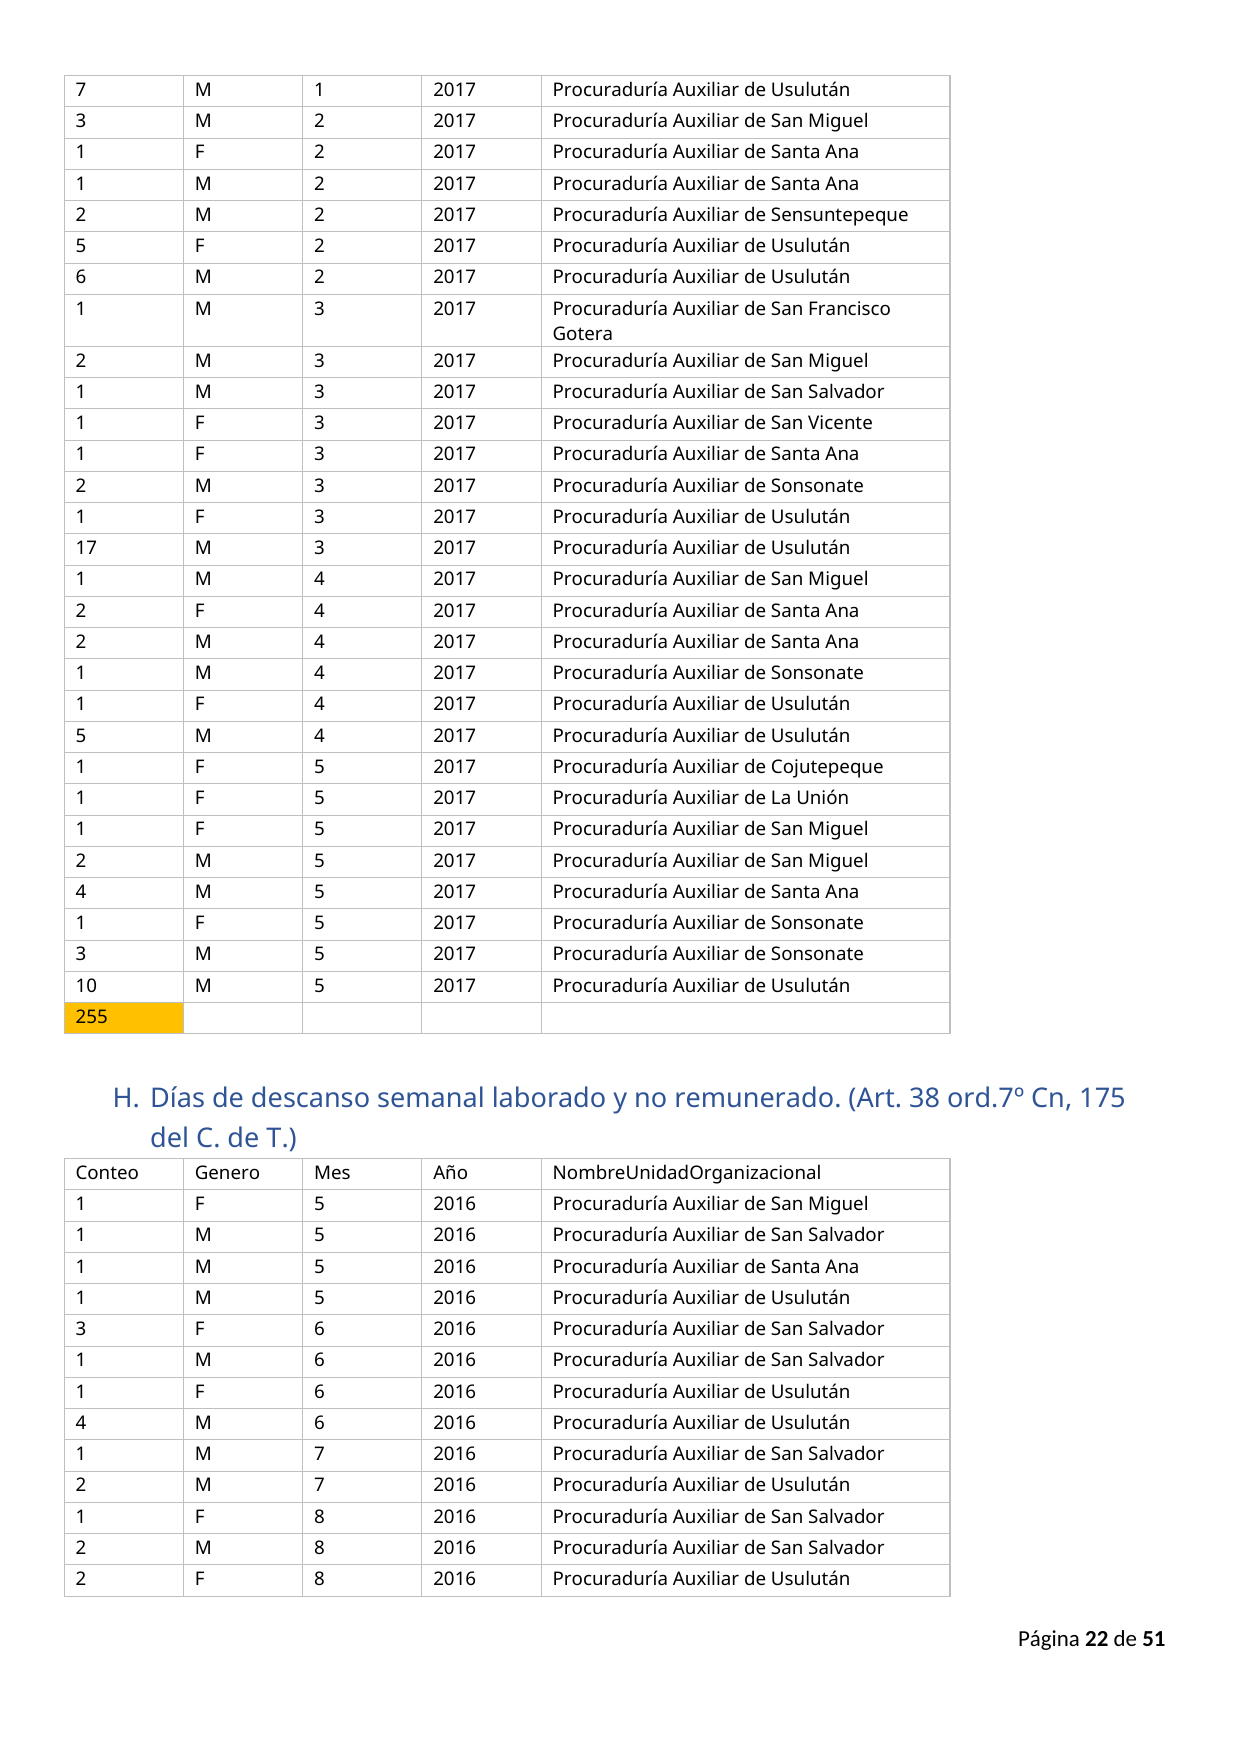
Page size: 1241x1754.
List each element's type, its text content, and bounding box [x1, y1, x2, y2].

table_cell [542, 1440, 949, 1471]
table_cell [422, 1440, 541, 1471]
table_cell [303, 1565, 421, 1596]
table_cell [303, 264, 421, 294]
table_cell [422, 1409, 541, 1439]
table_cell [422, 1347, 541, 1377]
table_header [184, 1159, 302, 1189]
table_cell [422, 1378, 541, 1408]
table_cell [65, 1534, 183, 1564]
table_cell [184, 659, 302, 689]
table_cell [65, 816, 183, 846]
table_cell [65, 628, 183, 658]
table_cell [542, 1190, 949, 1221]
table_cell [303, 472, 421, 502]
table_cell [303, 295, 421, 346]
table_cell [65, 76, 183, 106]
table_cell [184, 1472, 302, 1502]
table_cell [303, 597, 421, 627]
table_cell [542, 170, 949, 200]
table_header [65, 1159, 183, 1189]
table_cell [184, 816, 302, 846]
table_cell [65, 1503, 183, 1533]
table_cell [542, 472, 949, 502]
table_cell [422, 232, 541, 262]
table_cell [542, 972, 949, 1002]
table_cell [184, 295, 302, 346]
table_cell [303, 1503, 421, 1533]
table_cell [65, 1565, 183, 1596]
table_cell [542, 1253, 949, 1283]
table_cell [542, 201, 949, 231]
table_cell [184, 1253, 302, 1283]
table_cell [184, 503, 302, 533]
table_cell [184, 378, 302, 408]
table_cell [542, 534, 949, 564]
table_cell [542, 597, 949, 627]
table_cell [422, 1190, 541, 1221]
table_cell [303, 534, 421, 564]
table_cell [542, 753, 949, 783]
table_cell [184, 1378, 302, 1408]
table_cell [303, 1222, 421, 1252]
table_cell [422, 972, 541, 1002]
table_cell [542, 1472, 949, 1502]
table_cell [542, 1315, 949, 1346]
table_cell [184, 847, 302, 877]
subtitle Días de descanso semanal laborado y no remunerado. (Art. 38 ord.7º Cn, 175 del C. de T.) [112, 1078, 1165, 1155]
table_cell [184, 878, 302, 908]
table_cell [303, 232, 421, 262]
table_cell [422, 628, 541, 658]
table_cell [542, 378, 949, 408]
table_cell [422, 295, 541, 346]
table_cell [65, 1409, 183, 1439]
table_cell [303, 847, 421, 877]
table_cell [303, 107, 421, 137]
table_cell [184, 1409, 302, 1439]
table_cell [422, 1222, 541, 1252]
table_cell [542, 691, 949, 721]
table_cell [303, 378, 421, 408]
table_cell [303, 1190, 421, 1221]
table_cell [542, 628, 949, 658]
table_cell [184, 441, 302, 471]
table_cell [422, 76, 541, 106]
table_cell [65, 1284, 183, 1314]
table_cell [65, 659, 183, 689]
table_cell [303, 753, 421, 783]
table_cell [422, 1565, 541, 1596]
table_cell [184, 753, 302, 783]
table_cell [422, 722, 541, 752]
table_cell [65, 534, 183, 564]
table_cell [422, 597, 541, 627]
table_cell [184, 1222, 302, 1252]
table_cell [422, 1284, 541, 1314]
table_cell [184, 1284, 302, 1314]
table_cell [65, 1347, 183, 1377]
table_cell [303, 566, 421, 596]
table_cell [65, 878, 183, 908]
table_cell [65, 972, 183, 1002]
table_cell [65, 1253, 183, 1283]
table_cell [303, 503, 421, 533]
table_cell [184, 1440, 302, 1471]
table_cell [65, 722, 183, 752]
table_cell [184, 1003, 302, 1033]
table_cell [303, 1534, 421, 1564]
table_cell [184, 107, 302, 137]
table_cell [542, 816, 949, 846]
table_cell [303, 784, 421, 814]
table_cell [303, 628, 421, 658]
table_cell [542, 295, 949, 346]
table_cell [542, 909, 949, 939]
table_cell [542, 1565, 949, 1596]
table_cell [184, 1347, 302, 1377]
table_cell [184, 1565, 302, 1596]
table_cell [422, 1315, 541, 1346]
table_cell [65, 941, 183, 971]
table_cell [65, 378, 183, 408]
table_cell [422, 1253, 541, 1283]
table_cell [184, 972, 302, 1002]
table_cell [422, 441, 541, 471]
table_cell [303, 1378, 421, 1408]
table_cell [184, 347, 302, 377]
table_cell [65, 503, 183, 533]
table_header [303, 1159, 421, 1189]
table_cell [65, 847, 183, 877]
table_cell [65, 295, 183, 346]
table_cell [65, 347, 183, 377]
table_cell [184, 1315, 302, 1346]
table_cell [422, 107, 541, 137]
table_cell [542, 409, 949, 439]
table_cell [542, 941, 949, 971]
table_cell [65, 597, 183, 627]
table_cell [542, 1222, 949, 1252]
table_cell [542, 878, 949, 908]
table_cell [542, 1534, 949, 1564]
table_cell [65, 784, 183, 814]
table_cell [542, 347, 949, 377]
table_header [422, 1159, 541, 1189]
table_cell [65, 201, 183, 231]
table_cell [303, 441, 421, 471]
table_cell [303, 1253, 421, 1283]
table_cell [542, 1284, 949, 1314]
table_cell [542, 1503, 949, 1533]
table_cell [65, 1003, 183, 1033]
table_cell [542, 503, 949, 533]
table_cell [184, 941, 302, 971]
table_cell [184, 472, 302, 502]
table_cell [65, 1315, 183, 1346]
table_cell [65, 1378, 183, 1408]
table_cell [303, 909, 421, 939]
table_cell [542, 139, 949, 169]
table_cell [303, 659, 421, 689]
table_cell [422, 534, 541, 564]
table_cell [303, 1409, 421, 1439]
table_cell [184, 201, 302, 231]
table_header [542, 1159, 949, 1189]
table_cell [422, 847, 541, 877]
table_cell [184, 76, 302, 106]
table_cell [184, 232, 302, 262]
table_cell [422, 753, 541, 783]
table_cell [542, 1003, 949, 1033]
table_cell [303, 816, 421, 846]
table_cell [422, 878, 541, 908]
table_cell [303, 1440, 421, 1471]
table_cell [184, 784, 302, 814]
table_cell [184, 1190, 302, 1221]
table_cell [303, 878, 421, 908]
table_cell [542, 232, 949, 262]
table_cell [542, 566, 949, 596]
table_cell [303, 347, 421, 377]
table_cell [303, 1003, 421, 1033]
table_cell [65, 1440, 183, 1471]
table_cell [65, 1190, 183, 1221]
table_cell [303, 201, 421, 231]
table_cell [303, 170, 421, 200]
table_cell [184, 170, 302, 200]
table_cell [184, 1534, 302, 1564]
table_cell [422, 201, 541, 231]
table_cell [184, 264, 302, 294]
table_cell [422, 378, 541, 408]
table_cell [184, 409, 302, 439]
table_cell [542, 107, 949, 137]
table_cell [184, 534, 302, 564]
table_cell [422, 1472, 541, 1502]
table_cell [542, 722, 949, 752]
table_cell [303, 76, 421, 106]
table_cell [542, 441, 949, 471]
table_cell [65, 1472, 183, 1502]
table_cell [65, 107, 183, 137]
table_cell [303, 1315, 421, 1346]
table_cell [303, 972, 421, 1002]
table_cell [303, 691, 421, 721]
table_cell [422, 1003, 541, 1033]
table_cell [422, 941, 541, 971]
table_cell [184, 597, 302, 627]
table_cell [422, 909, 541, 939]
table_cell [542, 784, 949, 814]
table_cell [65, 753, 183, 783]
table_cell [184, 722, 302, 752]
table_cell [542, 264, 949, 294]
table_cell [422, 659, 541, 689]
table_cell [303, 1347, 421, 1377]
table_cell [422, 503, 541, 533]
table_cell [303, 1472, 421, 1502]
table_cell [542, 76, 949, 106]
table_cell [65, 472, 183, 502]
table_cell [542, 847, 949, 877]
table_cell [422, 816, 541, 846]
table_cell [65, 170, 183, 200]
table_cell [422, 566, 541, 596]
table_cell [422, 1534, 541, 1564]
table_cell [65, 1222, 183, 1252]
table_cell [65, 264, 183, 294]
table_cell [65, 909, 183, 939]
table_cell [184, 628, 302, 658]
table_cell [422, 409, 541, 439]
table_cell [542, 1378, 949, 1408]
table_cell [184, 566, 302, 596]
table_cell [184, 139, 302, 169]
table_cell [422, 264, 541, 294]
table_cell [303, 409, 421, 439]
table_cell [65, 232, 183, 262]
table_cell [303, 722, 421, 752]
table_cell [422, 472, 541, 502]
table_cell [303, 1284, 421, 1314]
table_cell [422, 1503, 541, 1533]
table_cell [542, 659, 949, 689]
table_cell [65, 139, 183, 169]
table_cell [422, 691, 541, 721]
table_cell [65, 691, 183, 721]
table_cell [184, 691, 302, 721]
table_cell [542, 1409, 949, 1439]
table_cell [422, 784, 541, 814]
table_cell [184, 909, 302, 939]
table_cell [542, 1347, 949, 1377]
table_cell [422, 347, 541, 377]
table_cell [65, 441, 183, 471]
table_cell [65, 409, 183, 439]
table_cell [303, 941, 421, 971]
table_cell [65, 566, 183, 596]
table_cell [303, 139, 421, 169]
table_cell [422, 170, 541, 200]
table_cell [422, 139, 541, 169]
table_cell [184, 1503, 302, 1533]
